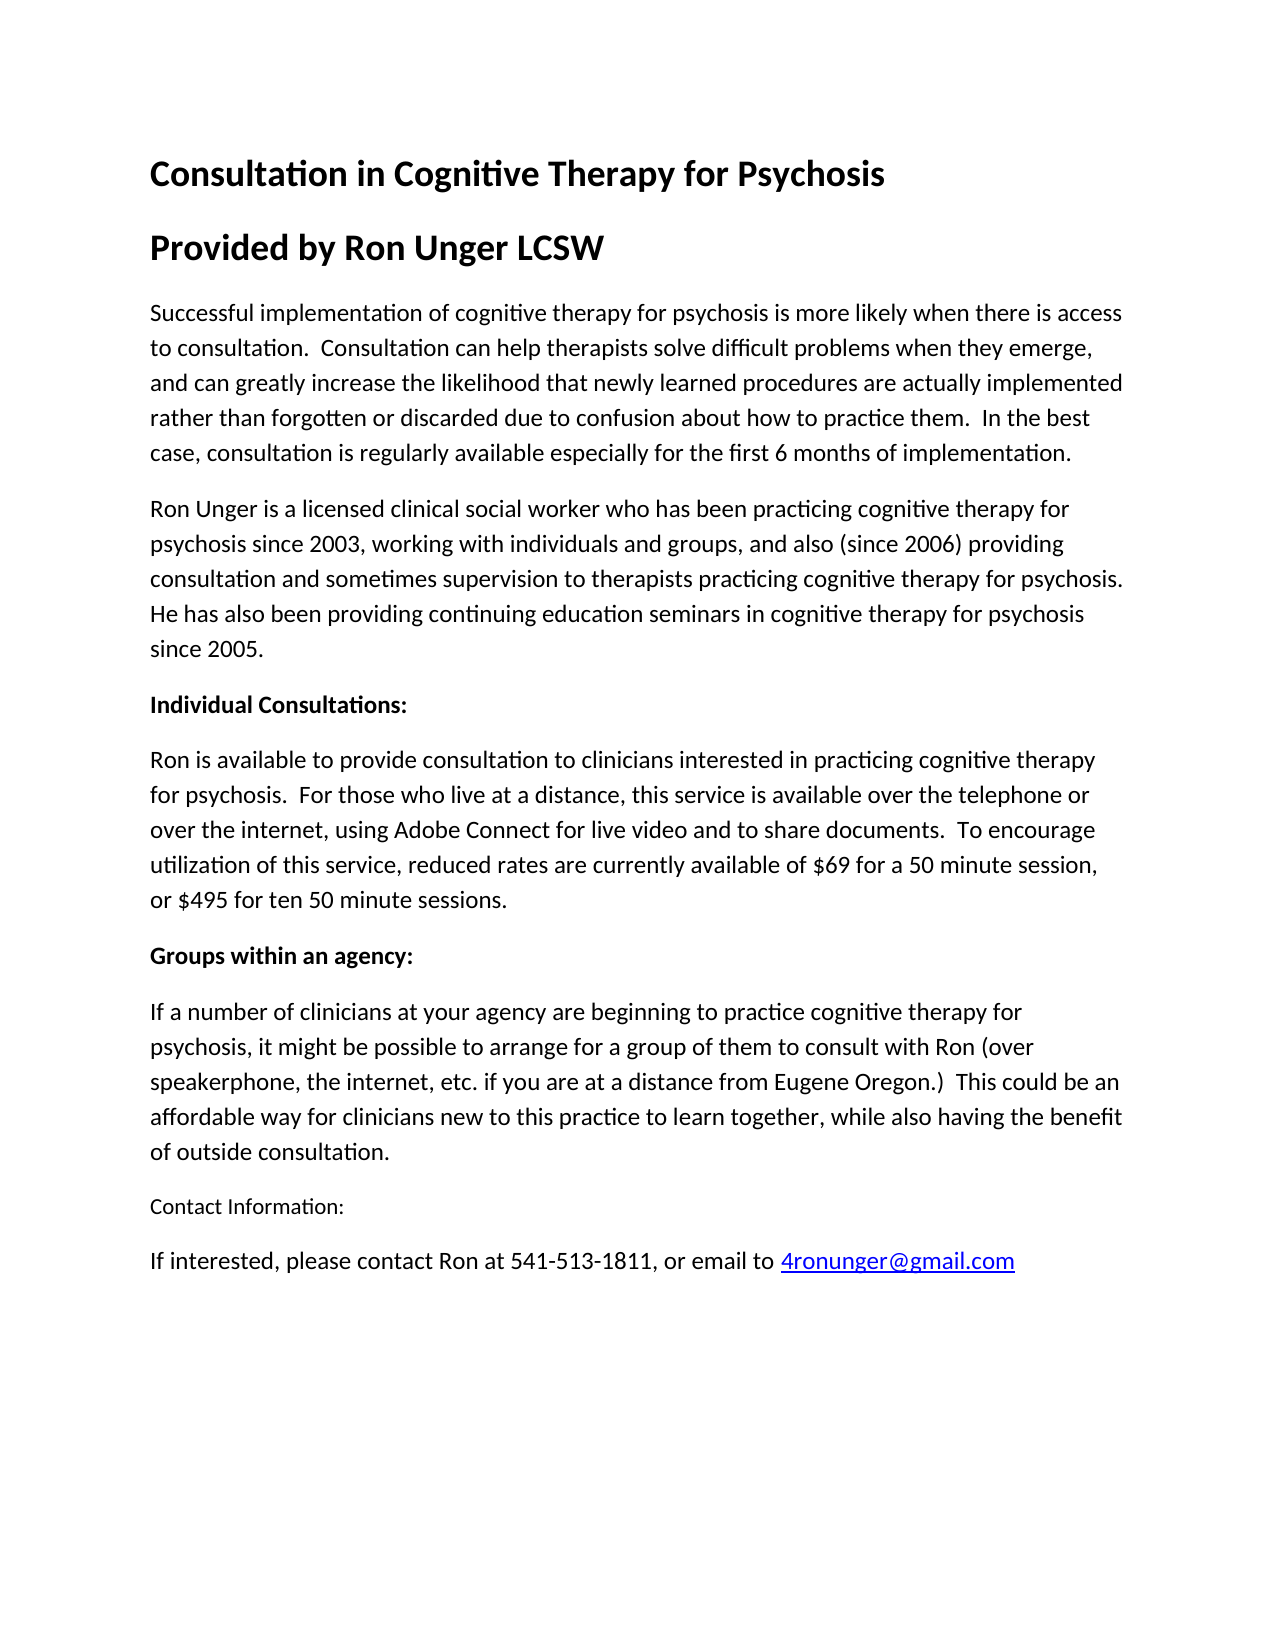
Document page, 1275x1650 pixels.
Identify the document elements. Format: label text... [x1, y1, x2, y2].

text Successful implementation of cognitive therapy for psychosis is more likely when there is access to consultation. Consultation can help therapists solve difficult problems when they emerge, and can greatly increase the likelihood that newly learned procedures are actually implemented rather than forgotten or discarded due to confusion about how to practice them. In the best case, consultation is regularly available especially for the first 6 months of implementation. [150, 297, 1125, 468]
text Contact Information: [150, 1192, 1125, 1220]
text Groups within an agency: [150, 940, 1125, 971]
text Consultation in Cognitive Therapy for Psychosis [150, 150, 1125, 196]
text Ron is available to provide consultation to clinicians interested in practicing cognitive therapy for psychosis. For those who live at a distance, this service is available over the telephone or over the internet, using Adobe Connect for live video and to share documents. To encourage utilization of this service, reduced rates are currently available of $69 for a 50 minute session, or $495 for ten 50 minute sessions. [150, 744, 1125, 915]
text If interested, please contact Ron at 541-513-1811, or email to 4ronunger@gmail.com [150, 1245, 1125, 1276]
text If a number of clinicians at your agency are beginning to practice cognitive therapy for psychosis, it might be possible to arrange for a group of them to consult with Ron (over speakerphone, the internet, etc. if you are at a distance from Eugene Oregon.) This could be an affordable way for clinicians new to this practice to learn together, while also having the benefit of outside consultation. [150, 996, 1125, 1167]
text Ron Unger is a licensed clinical social worker who has been practicing cognitive therapy for psychosis since 2003, working with individuals and groups, and also (since 2006) providing consultation and sometimes supervision to therapists practicing cognitive therapy for psychosis. He has also been providing continuing education seminars in cognitive therapy for psychosis since 2005. [150, 493, 1125, 663]
text Individual Consultations: [150, 689, 1125, 719]
text Provided by Ron Unger LCSW [150, 223, 1125, 269]
